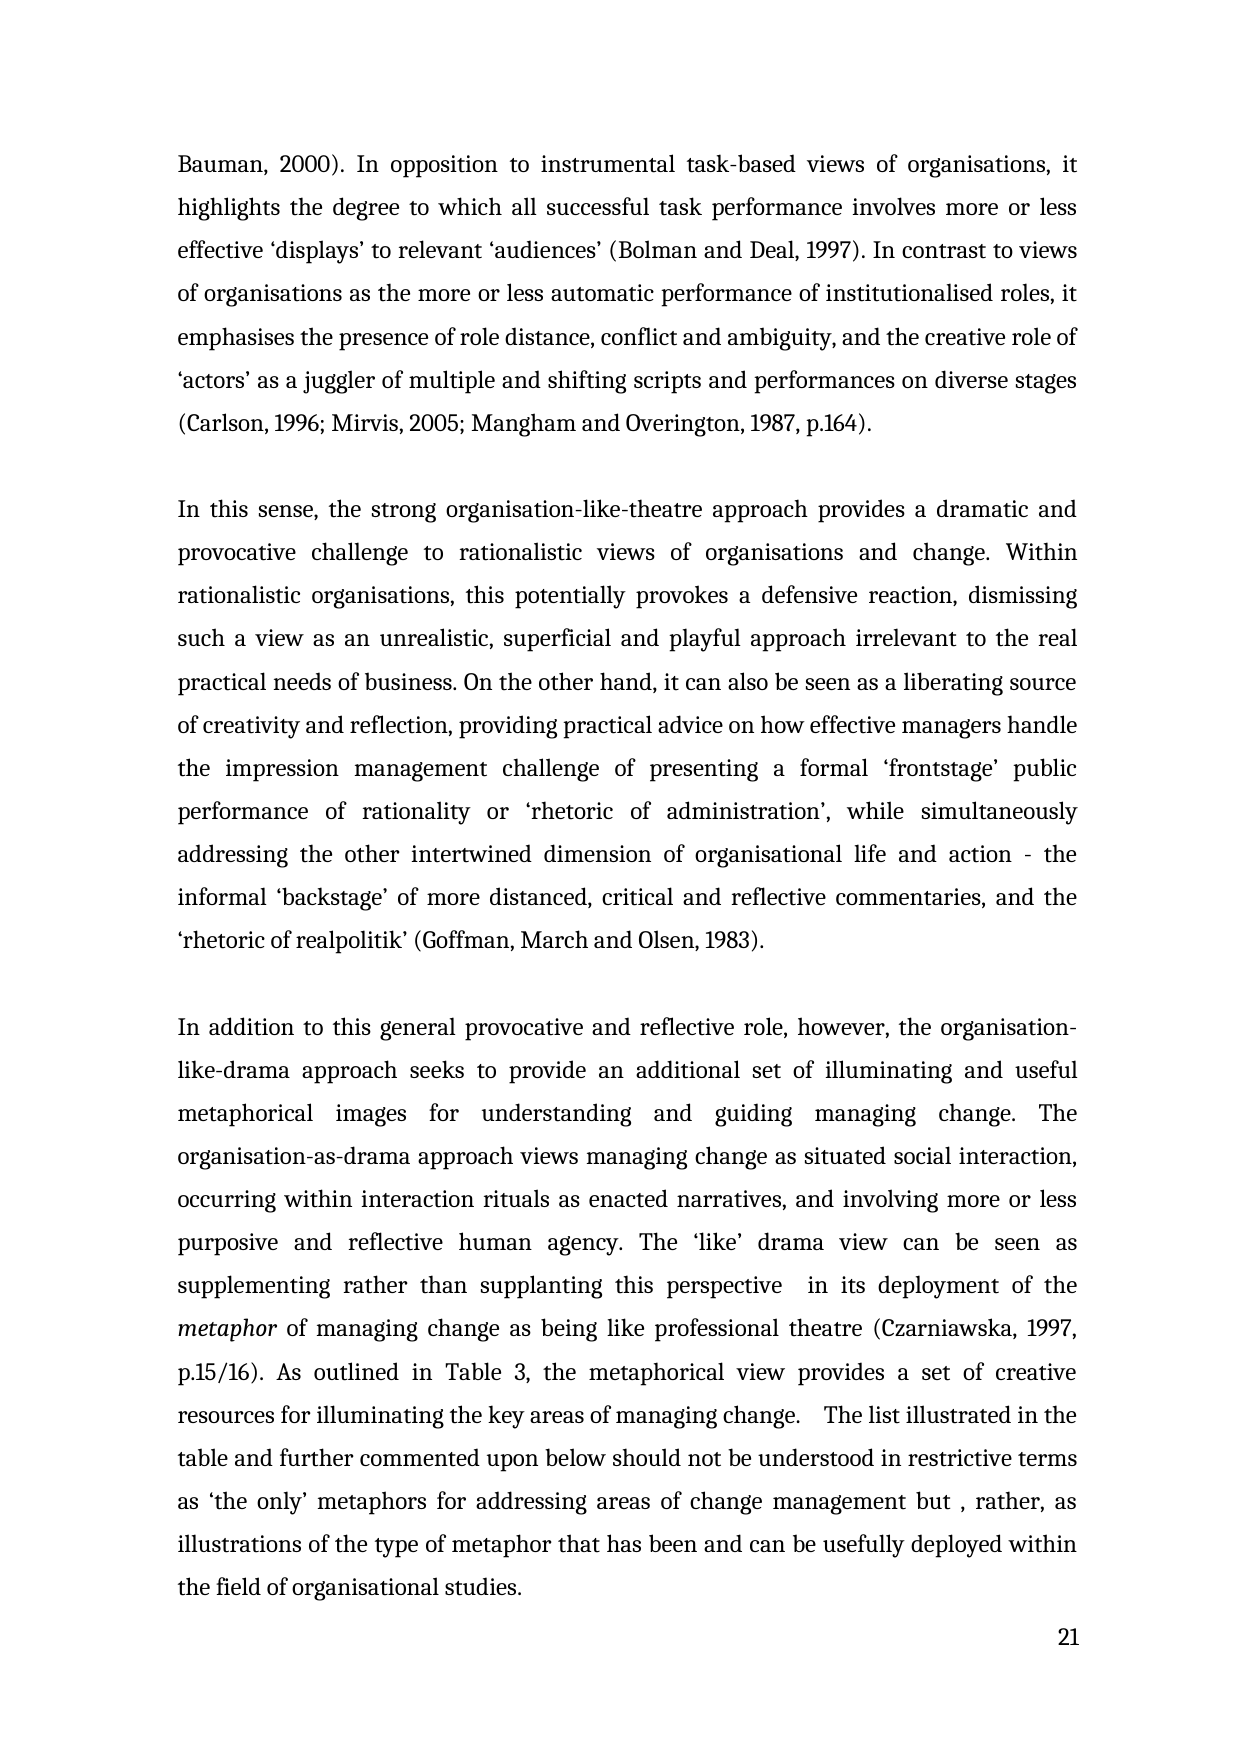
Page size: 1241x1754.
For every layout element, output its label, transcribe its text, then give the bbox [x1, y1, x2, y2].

list In this sense, the strong organisation-like-theatre approach provides a dramatic and provocative challenge to rationalistic views of organisations and change. Within rationalistic organisations, this potentially provokes a defensive reaction, dismissing such a view as an unrealistic, superficial and playful approach irrelevant to the real practical needs of business. On the other hand, it can also be seen as a liberating source of creativity and reflection, providing practical advice on how effective managers handle the impression management challenge of presenting a formal ‘frontstage’ public performance of rationality or ‘rhetoric of administration’, while simultaneously addressing the other intertwined dimension of organisational life and action - the informal ‘backstage’ of more distanced, critical and reflective commentaries, and the ‘rhetoric of realpolitik’ (Goffman, March and Olsen, 1983). [177, 495, 1078, 955]
list As a general perspective on managing change, the theatrical view of social life as being ‘like’ drama provides a provocative rhetorical counterweight to more formalised rationalistic views of organisations and change. It draws on, and extends, a long standing romantic and cultural awareness that in a sense ‘All the world’s a stage’ and provocatively extends this into an understanding of a late modern view of organisations as formally rational and economising systems of action (Weber, 1997; Bell, 1996; Bauman, 2000). In opposition to instrumental task-based views of organisations, it highlights the degree to which all successful task performance involves more or less effective ‘displays’ to relevant ‘audiences’ (Bolman and Deal, 1997). In contrast to views of organisations as the more or less automatic performance of institutionalised roles, it emphasises the presence of role distance, conflict and ambiguity, and the creative role of ‘actors’ as a juggler of multiple and shifting scripts and performances on diverse stages (Carlson, 1996; Mirvis, 2005; Mangham and Overington, 1987, p.164). [177, 150, 1078, 437]
list In addition to this general provocative and reflective role, however, the organisation-like-drama approach seeks to provide an additional set of illuminating and useful metaphorical images for understanding and guiding managing change. The organisation-as-drama approach views managing change as situated social interaction, occurring within interaction rituals as enacted narratives, and involving more or less purposive and reflective human agency. The ‘like’ drama view can be seen as supplementing rather than supplanting this perspective in its deployment of the metaphor of managing change as being like professional theatre (Czarniawska, 1997, p.15/16). As outlined in Table 3, the metaphorical view provides a set of creative resources for illuminating the key areas of managing change. The list illustrated in the table and further commented upon below should not be understood in restrictive terms as ‘the only’ metaphors for addressing areas of change management but , rather, as illustrations of the type of metaphor that has been and can be usefully deployed within the field of organisational studies. [177, 1012, 1078, 1602]
